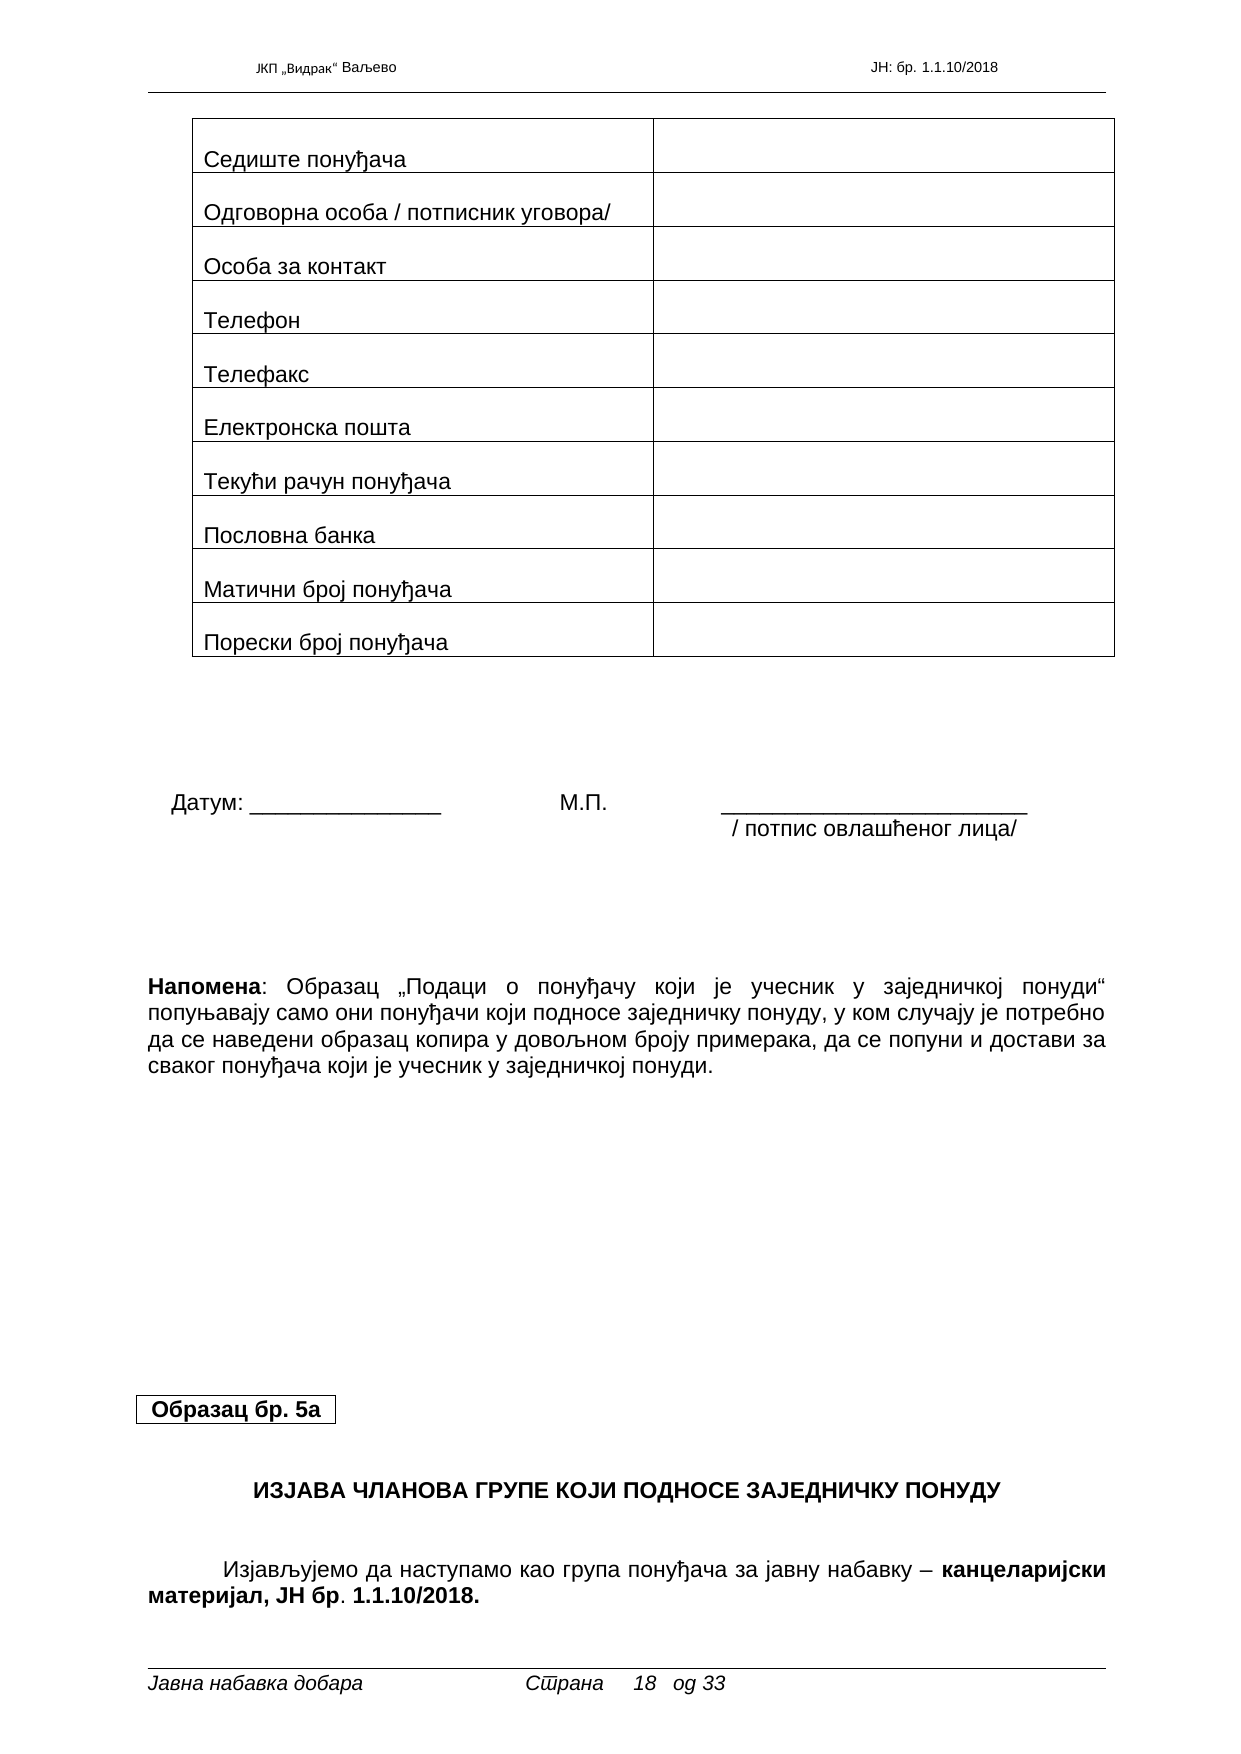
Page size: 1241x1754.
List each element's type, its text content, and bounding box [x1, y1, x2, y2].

table_cell [654, 281, 1114, 333]
text Напомена: Образац „Подаци о понуђачу који је учесник у заједничкој понуди“ попуњавају само они понуђачи који подносе заједничку понуду, у ком случају је потребно да се наведени образац копира у довољном броју примерака, да се попуни и достави за сваког понуђача који је учесник у заједничкој понуди. [148, 973, 1106, 1078]
table_cell [654, 227, 1114, 279]
table_header Датум: _______________ [136, 736, 476, 841]
table_header М.П. [476, 736, 691, 841]
table_cell Текући рачун понуђача [193, 442, 653, 494]
table_cell Одговорна особа / потписник уговора/ [193, 173, 653, 226]
table_cell [654, 388, 1114, 441]
table_cell [654, 549, 1114, 602]
table_cell Телефон [193, 281, 653, 333]
table_cell Пословна банка [193, 496, 653, 548]
table_cell [654, 334, 1114, 387]
text ИЗЈАВА ЧЛАНОВА ГРУПЕ КОЈИ ПОДНОСЕ ЗАЈЕДНИЧКУ ПОНУДУ [148, 1477, 1106, 1503]
text Изјављујемо да наступамо као група понуђача за јавну набавку – канцеларијски материјал, ЈН бр. 1.1.10/2018. [148, 1556, 1106, 1608]
table_header Образац бр. 5а [137, 1396, 335, 1423]
table_cell Електронска пошта [193, 388, 653, 441]
table_cell [654, 119, 1114, 172]
table_cell Особа за контакт [193, 227, 653, 279]
table_cell Седиште понуђача [193, 119, 653, 172]
table_cell [654, 173, 1114, 226]
table_cell Телефакс [193, 334, 653, 387]
table_cell Матични број понуђача [193, 549, 653, 602]
table_cell [654, 603, 1114, 656]
table_header ________________________ / потпис овлашћеног лица/ [691, 736, 1057, 841]
table_cell Порески број понуђача [193, 603, 653, 656]
table_cell [654, 442, 1114, 494]
table_cell [654, 496, 1114, 548]
